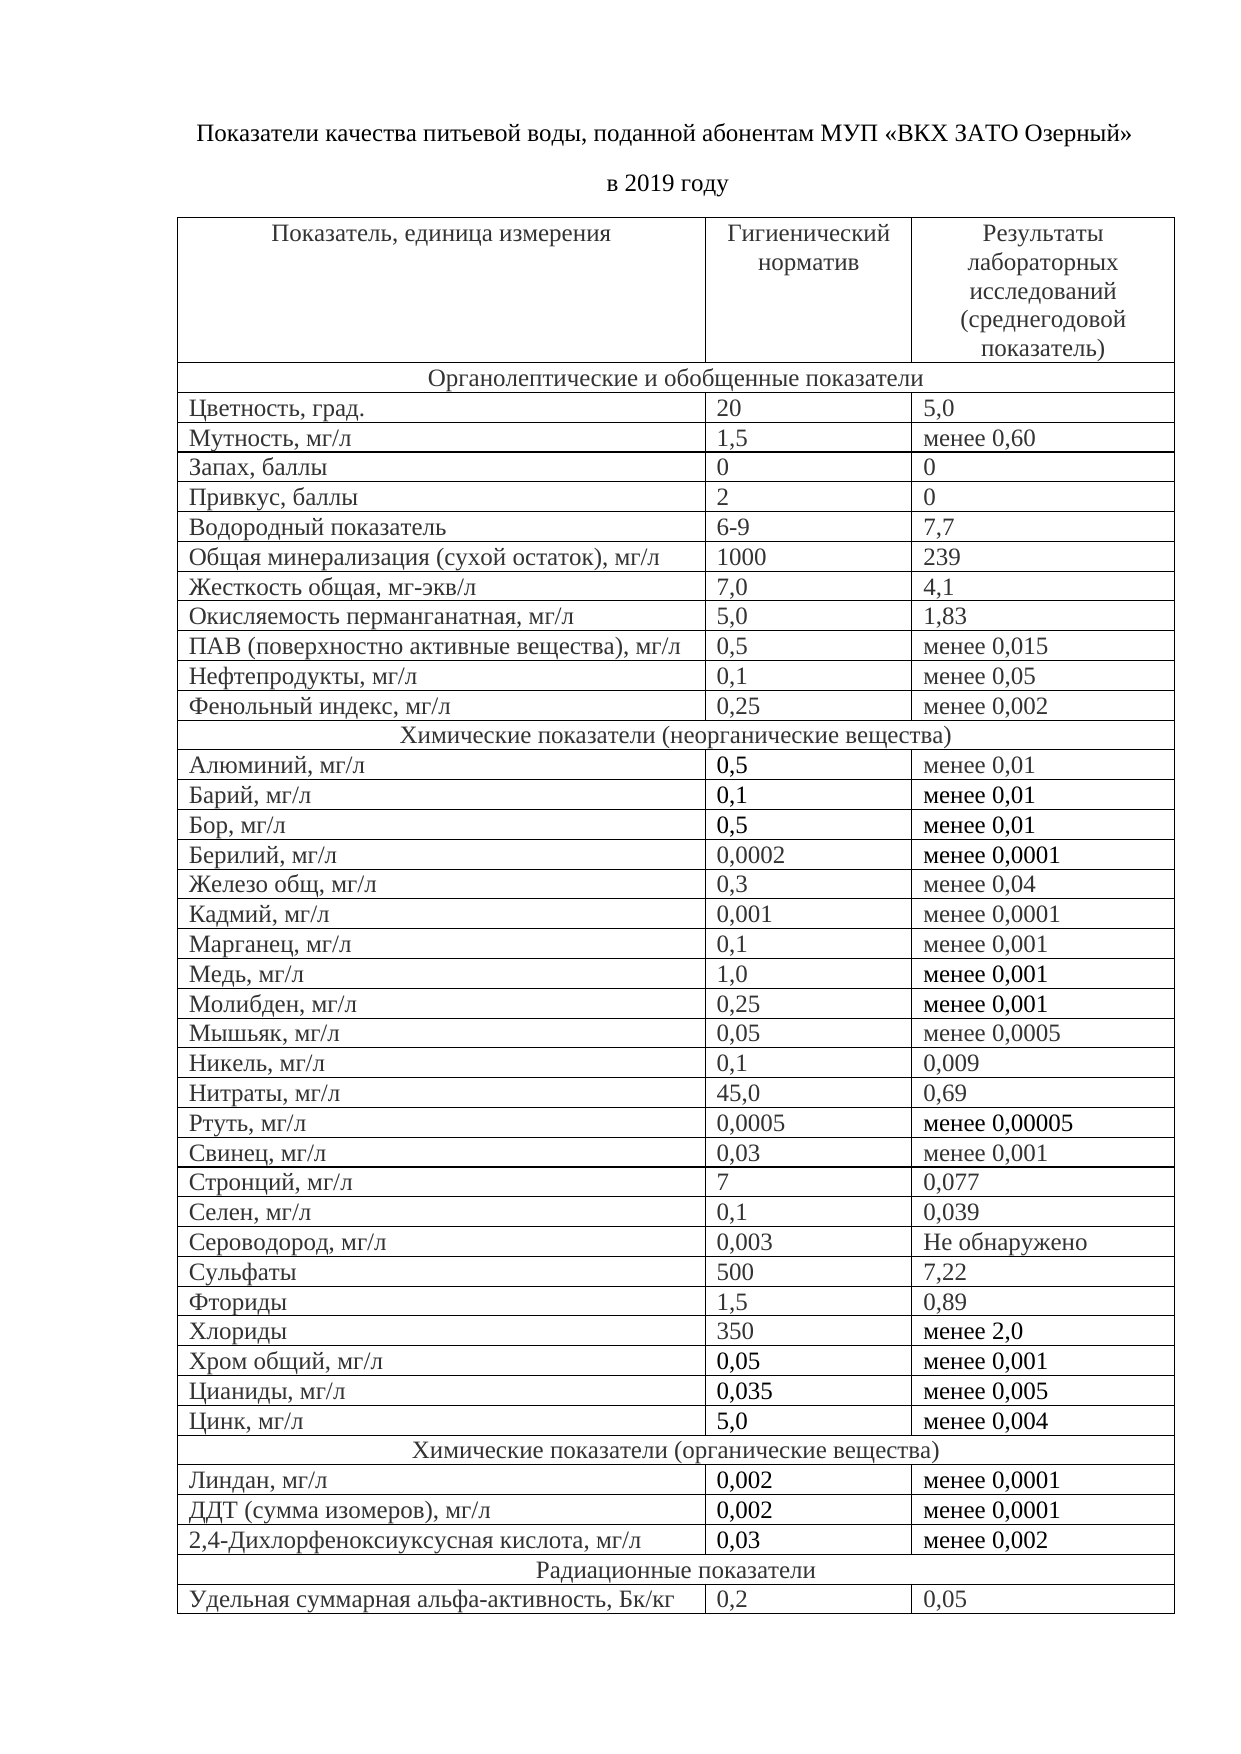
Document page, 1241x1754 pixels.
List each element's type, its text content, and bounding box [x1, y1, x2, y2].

table_cell 0,0002 [706, 840, 911, 868]
table_cell 0,1 [706, 929, 911, 958]
table_cell 0,009 [912, 1048, 1174, 1077]
table_cell менее 0,002 [912, 1525, 1174, 1554]
table_cell 1,83 [912, 601, 1174, 630]
table_cell 0,03 [706, 1138, 911, 1166]
table_cell 0,1 [706, 1048, 911, 1077]
table_cell 0,0005 [706, 1108, 911, 1137]
table_cell 0,1 [706, 661, 911, 690]
table_cell 0,003 [706, 1227, 911, 1256]
table_cell Окисляемость перманганатная, мг/л [178, 601, 705, 630]
table_cell Химические показатели (неорганические вещества) [178, 721, 1174, 749]
table_cell менее 0,0001 [912, 899, 1174, 928]
table_cell Бор, мг/л [178, 810, 705, 839]
table_cell Привкус, баллы [178, 482, 705, 511]
table_cell Нефтепродукты, мг/л [178, 661, 705, 690]
table_cell Удельная суммарная альфа-активность, Бк/кг [178, 1585, 705, 1613]
table_cell менее 0,60 [912, 423, 1174, 451]
table_cell 7 [706, 1168, 911, 1196]
table_cell Химические показатели (органические вещества) [178, 1436, 1174, 1464]
table_cell менее 0,0001 [912, 1465, 1174, 1494]
table_cell 0,05 [706, 1019, 911, 1047]
table_cell 5,0 [706, 1406, 911, 1434]
table_cell 5,0 [706, 601, 911, 630]
table_cell Алюминий, мг/л [178, 750, 705, 779]
table_cell 0 [912, 482, 1174, 511]
table_cell 7,22 [912, 1257, 1174, 1286]
table_header Показатель, единица измерения [178, 218, 705, 362]
table_cell менее 0,015 [912, 631, 1174, 660]
table_cell Не обнаружено [912, 1227, 1174, 1256]
table_cell Линдан, мг/л [178, 1465, 705, 1494]
table_cell 239 [912, 542, 1174, 571]
table_cell 5,0 [912, 393, 1174, 422]
table_cell Ртуть, мг/л [178, 1108, 705, 1137]
table_cell 0,3 [706, 870, 911, 898]
table_header Гигиенический норматив [706, 218, 911, 362]
table_cell менее 0,01 [912, 810, 1174, 839]
table_cell Молибден, мг/л [178, 989, 705, 1017]
table_cell Нитраты, мг/л [178, 1078, 705, 1107]
table_cell Жесткость общая, мг-экв/л [178, 572, 705, 600]
table_cell 20 [706, 393, 911, 422]
table_cell менее 0,0005 [912, 1019, 1174, 1047]
table_cell 2 [706, 482, 911, 511]
table_cell Цианиды, мг/л [178, 1376, 705, 1405]
table_cell 0,5 [706, 810, 911, 839]
text в 2019 году [177, 168, 1152, 196]
table_cell Хром общий, мг/л [178, 1346, 705, 1375]
table_cell менее 0,01 [912, 750, 1174, 779]
text Показатели качества питьевой воды, поданной абонентам МУП «ВКХ ЗАТО Озерный» [177, 118, 1152, 147]
table_cell 7,7 [912, 512, 1174, 541]
table_cell 0,5 [706, 631, 911, 660]
table_cell менее 0,001 [912, 1138, 1174, 1166]
table_cell 0,25 [706, 691, 911, 719]
table_cell Радиационные показатели [178, 1555, 1174, 1583]
table_cell 0,077 [912, 1168, 1174, 1196]
table_cell 4,1 [912, 572, 1174, 600]
table_cell 0,25 [706, 989, 911, 1017]
table_cell Общая минерализация (сухой остаток), мг/л [178, 542, 705, 571]
table_cell Запах, баллы [178, 453, 705, 481]
table_cell Фенольный индекс, мг/л [178, 691, 705, 719]
table_cell Сероводород, мг/л [178, 1227, 705, 1256]
table_cell менее 0,04 [912, 870, 1174, 898]
table_cell 350 [706, 1316, 911, 1345]
table_cell Цветность, град. [178, 393, 705, 422]
table_cell Свинец, мг/л [178, 1138, 705, 1166]
table_cell менее 0,01 [912, 780, 1174, 809]
table_cell Хлориды [178, 1316, 705, 1345]
table_cell Цинк, мг/л [178, 1406, 705, 1434]
table_cell 0,5 [706, 750, 911, 779]
table_cell Никель, мг/л [178, 1048, 705, 1077]
table_cell Железо общ, мг/л [178, 870, 705, 898]
table_cell 2,4-Дихлорфеноксиуксусная кислота, мг/л [178, 1525, 705, 1554]
table_cell 1000 [706, 542, 911, 571]
table_cell ПАВ (поверхностно активные вещества), мг/л [178, 631, 705, 660]
table_cell Кадмий, мг/л [178, 899, 705, 928]
table_cell менее 2,0 [912, 1316, 1174, 1345]
table_cell 0,05 [706, 1346, 911, 1375]
table_cell ДДТ (сумма изомеров), мг/л [178, 1495, 705, 1524]
table_cell 0,002 [706, 1495, 911, 1524]
table_cell Барий, мг/л [178, 780, 705, 809]
table_cell 0,69 [912, 1078, 1174, 1107]
table_cell 0,035 [706, 1376, 911, 1405]
table_cell Медь, мг/л [178, 959, 705, 988]
table_cell Сульфаты [178, 1257, 705, 1286]
table_cell 0,002 [706, 1465, 911, 1494]
table_cell менее 0,001 [912, 929, 1174, 958]
table_cell Мутность, мг/л [178, 423, 705, 451]
table_cell 0,001 [706, 899, 911, 928]
table_cell менее 0,00005 [912, 1108, 1174, 1137]
table_cell 0,039 [912, 1197, 1174, 1226]
table_cell 7,0 [706, 572, 911, 600]
table_cell Фториды [178, 1287, 705, 1315]
table_cell Мышьяк, мг/л [178, 1019, 705, 1047]
table_cell менее 0,005 [912, 1376, 1174, 1405]
table_cell 0,89 [912, 1287, 1174, 1315]
table_cell менее 0,0001 [912, 840, 1174, 868]
table_cell Марганец, мг/л [178, 929, 705, 958]
table_cell 500 [706, 1257, 911, 1286]
table_cell 0 [912, 453, 1174, 481]
table_cell 1,0 [706, 959, 911, 988]
table_cell 1,5 [706, 423, 911, 451]
table_cell менее 0,0001 [912, 1495, 1174, 1524]
table_cell 0,05 [912, 1585, 1174, 1613]
table_cell Водородный показатель [178, 512, 705, 541]
table_header Результаты лабораторных исследований (среднегодовой показатель) [912, 218, 1174, 362]
table_cell Стронций, мг/л [178, 1168, 705, 1196]
table_cell 1,5 [706, 1287, 911, 1315]
table_cell 45,0 [706, 1078, 911, 1107]
table_cell 0 [706, 453, 911, 481]
table_cell 0,2 [706, 1585, 911, 1613]
table_cell менее 0,05 [912, 661, 1174, 690]
table_cell менее 0,004 [912, 1406, 1174, 1434]
table_cell 0,1 [706, 780, 911, 809]
table_cell Селен, мг/л [178, 1197, 705, 1226]
table_cell 0,03 [706, 1525, 911, 1554]
table_cell менее 0,001 [912, 959, 1174, 988]
table_cell 6-9 [706, 512, 911, 541]
table_cell менее 0,002 [912, 691, 1174, 719]
table_cell менее 0,001 [912, 1346, 1174, 1375]
table_cell 0,1 [706, 1197, 911, 1226]
table_cell Берилий, мг/л [178, 840, 705, 868]
table_cell Органолептические и обобщенные показатели [178, 363, 1174, 392]
table_cell менее 0,001 [912, 989, 1174, 1017]
